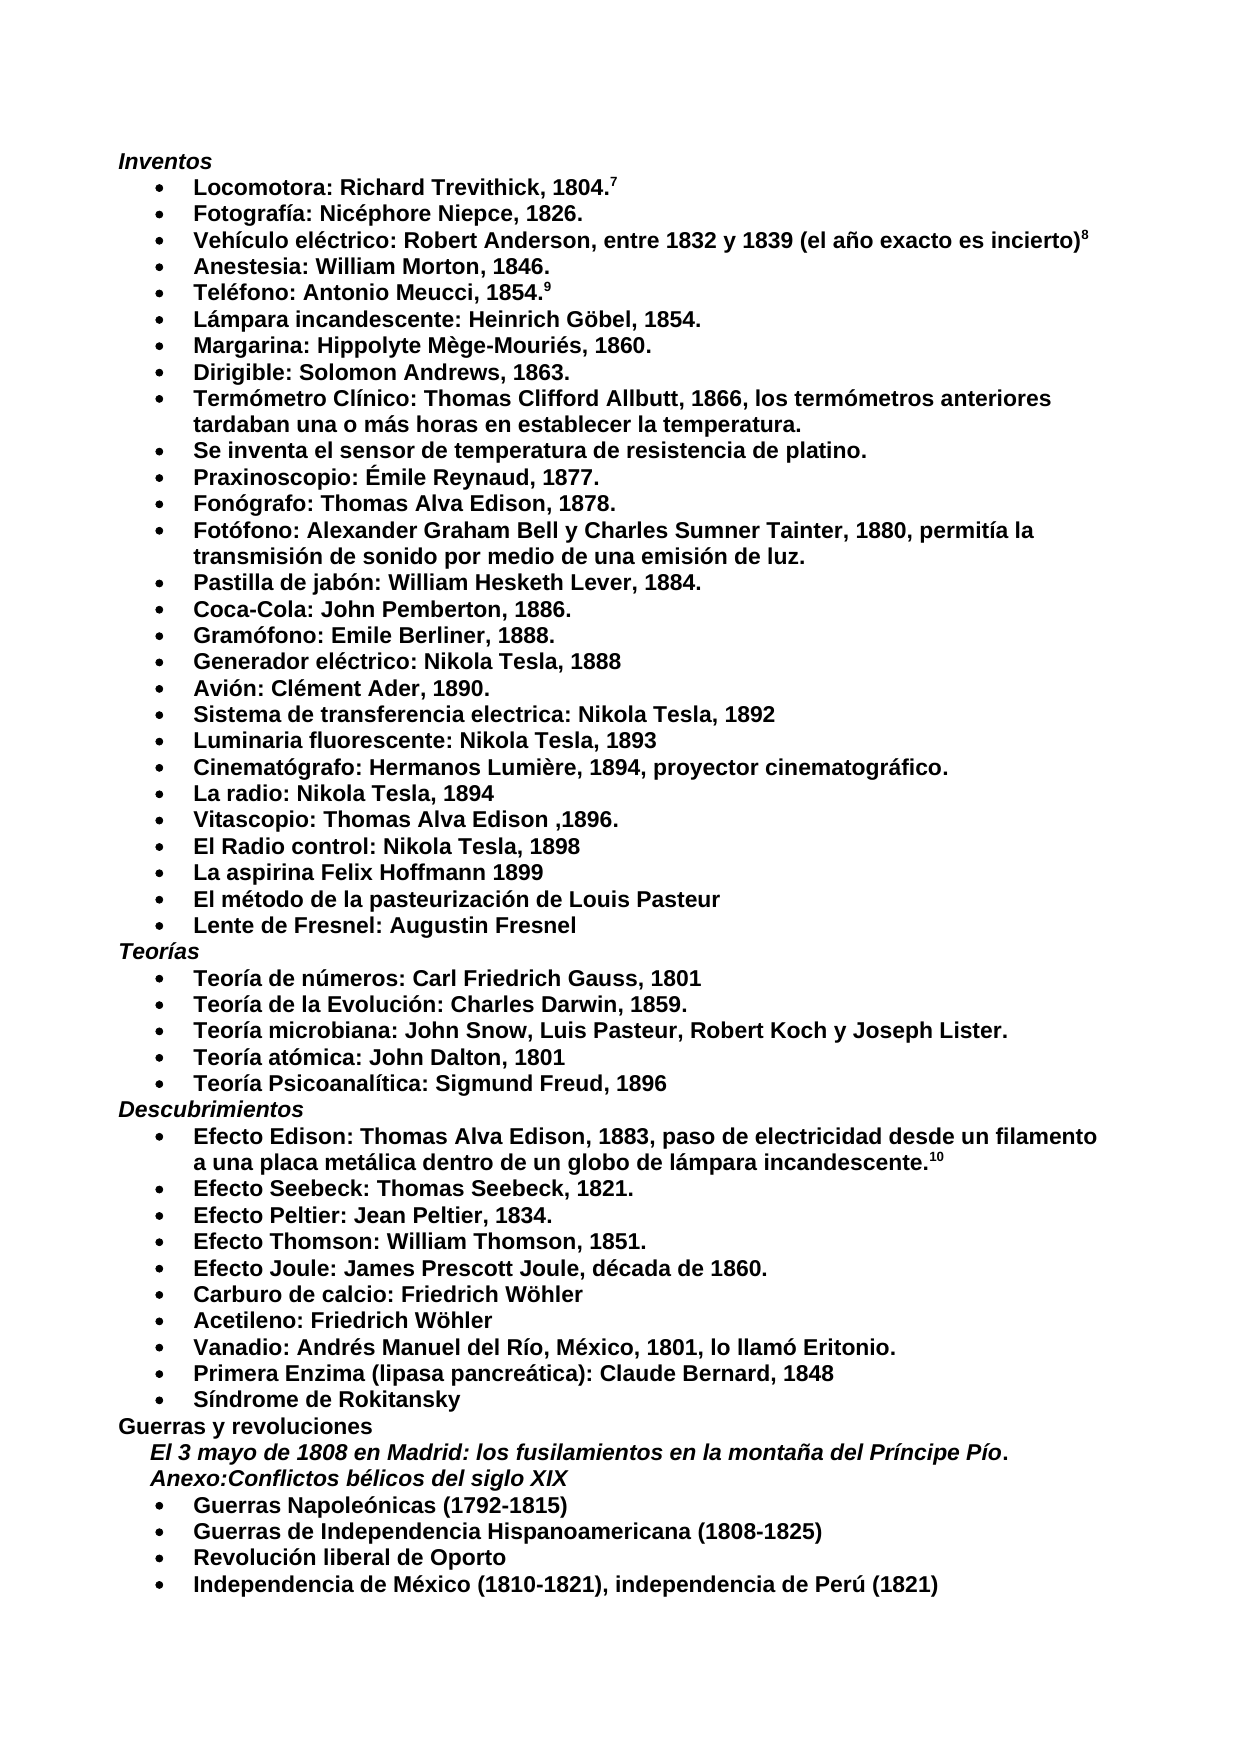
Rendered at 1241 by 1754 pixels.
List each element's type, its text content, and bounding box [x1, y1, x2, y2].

list Fotografía: Nicéphore Niepce, 1826. [156, 200, 1107, 227]
list Efecto Seebeck: Thomas Seebeck, 1821. [156, 1175, 1107, 1202]
list Gramófono: Emile Berliner, 1888. [156, 622, 1107, 648]
text Anexo:Conflictos bélicos del siglo XIX [118, 1465, 1107, 1492]
list Lente de Fresnel: Augustin Fresnel [156, 912, 1107, 938]
list Guerras de Independencia Hispanoamericana (1808-1825) [156, 1518, 1107, 1544]
list Independencia de México (1810-1821), independencia de Perú (1821) [156, 1571, 1107, 1597]
list Síndrome de Rokitansky [156, 1386, 1107, 1413]
list Efecto Peltier: Jean Peltier, 1834. [156, 1202, 1107, 1228]
list Se inventa el sensor de temperatura de resistencia de platino. [156, 437, 1107, 464]
list Acetileno: Friedrich Wöhler [156, 1307, 1107, 1333]
list Lámpara incandescente: Heinrich Göbel, 1854. [156, 306, 1107, 332]
subtitle Guerras y revoluciones [118, 1413, 1107, 1439]
subtitle Descubrimientos [118, 1096, 1107, 1123]
list Carburo de calcio: Friedrich Wöhler [156, 1281, 1107, 1307]
list Vanadio: Andrés Manuel del Río, México, 1801, lo llamó Eritonio. [156, 1333, 1107, 1360]
list Luminaria fluorescente: Nikola Tesla, 1893 [156, 727, 1107, 754]
list Guerras Napoleónicas (1792-1815) [156, 1492, 1107, 1518]
list La aspirina Felix Hoffmann 1899 [156, 859, 1107, 886]
list Pastilla de jabón: William Hesketh Lever, 1884. [156, 569, 1107, 596]
list Vehículo eléctrico: Robert Anderson, entre 1832 y 1839 (el año exacto es incierto)8 [156, 227, 1107, 253]
list Dirigible: Solomon Andrews, 1863. [156, 358, 1107, 385]
list Teoría de la Evolución: Charles Darwin, 1859. [156, 991, 1107, 1017]
list Avión: Clément Ader, 1890. [156, 675, 1107, 701]
subtitle Teorías [118, 938, 1107, 964]
list Praxinoscopio: Émile Reynaud, 1877. [156, 464, 1107, 490]
list Teoría atómica: John Dalton, 1801 [156, 1044, 1107, 1070]
list Vitascopio: Thomas Alva Edison ,1896. [156, 806, 1107, 833]
list Anestesia: William Morton, 1846. [156, 253, 1107, 279]
list Locomotora: Richard Trevithick, 1804.7 [156, 174, 1107, 200]
list El Radio control: Nikola Tesla, 1898 [156, 833, 1107, 859]
list Fonógrafo: Thomas Alva Edison, 1878. [156, 490, 1107, 517]
subtitle Inventos [118, 148, 1107, 174]
list Primera Enzima (lipasa pancreática): Claude Bernard, 1848 [156, 1360, 1107, 1386]
text El 3 mayo de 1808 en Madrid: los fusilamientos en la montaña del Príncipe Pío. [118, 1439, 1107, 1465]
list La radio: Nikola Tesla, 1894 [156, 780, 1107, 806]
list Efecto Edison: Thomas Alva Edison, 1883, paso de electricidad desde un filamento a una placa metálica dentro de un globo de lámpara incandescente.10 [156, 1123, 1107, 1175]
list Revolución liberal de Oporto [156, 1544, 1107, 1571]
list Efecto Joule: James Prescott Joule, década de 1860. [156, 1254, 1107, 1281]
list Generador eléctrico: Nikola Tesla, 1888 [156, 648, 1107, 675]
list Teléfono: Antonio Meucci, 1854.9 [156, 279, 1107, 306]
list Sistema de transferencia electrica: Nikola Tesla, 1892 [156, 701, 1107, 727]
list El método de la pasteurización de Louis Pasteur [156, 886, 1107, 912]
list Efecto Thomson: William Thomson, 1851. [156, 1228, 1107, 1254]
list Teoría microbiana: John Snow, Luis Pasteur, Robert Koch y Joseph Lister. [156, 1017, 1107, 1044]
list Teoría de números: Carl Friedrich Gauss, 1801 [156, 964, 1107, 991]
list Fotófono: Alexander Graham Bell y Charles Sumner Tainter, 1880, permitía la transmisión de sonido por medio de una emisión de luz. [156, 517, 1107, 569]
list Termómetro Clínico: Thomas Clifford Allbutt, 1866, los termómetros anteriores tardaban una o más horas en establecer la temperatura. [156, 385, 1107, 437]
list Cinematógrafo: Hermanos Lumière, 1894, proyector cinematográfico. [156, 754, 1107, 780]
list Margarina: Hippolyte Mège-Mouriés, 1860. [156, 332, 1107, 358]
list Teoría Psicoanalítica: Sigmund Freud, 1896 [156, 1070, 1107, 1096]
list Coca-Cola: John Pemberton, 1886. [156, 596, 1107, 622]
